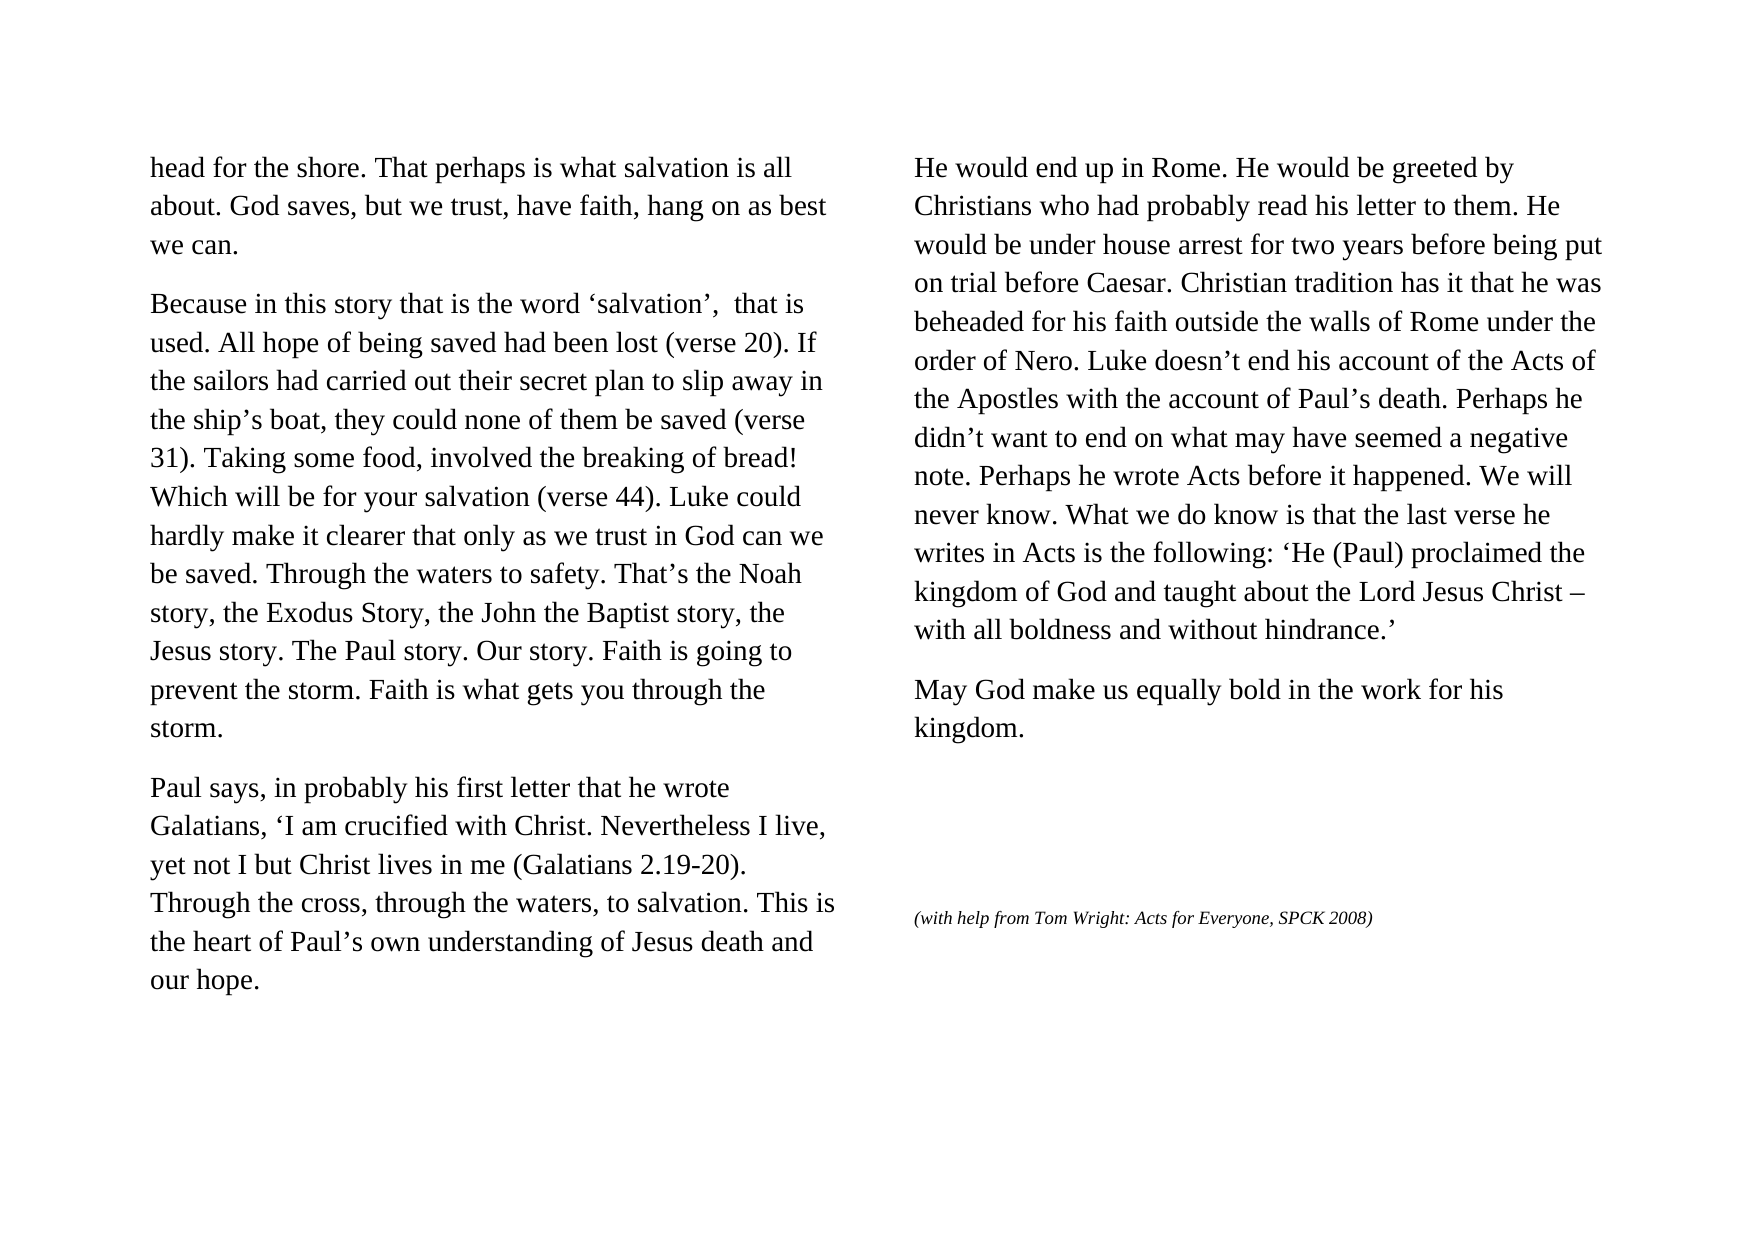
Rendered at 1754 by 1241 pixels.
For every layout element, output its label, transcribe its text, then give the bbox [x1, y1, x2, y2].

text Because in this story that is the word ‘salvation’, that is used. All hope of being saved had been lost (verse 20). If the sailors had carried out their secret plan to slip away in the ship’s boat, they could none of them be saved (verse 31). Taking some food, involved the breaking of bread! Which will be for your salvation (verse 44). Luke could hardly make it clearer that only as we trust in God can we be saved. Through the waters to safety. That’s the Noah story, the Exodus Story, the John the Baptist story, the Jesus story. The Paul story. Our story. Faith is going to prevent the storm. Faith is what gets you through the storm. [150, 286, 840, 744]
text (with help from Tom Wright: Acts for Everyone, SPCK 2008) [914, 907, 1604, 928]
text May God make us equally bold in the work for his kingdom. [914, 672, 1604, 744]
text He would end up in Rome. He would be greeted by Christians who had probably read his letter to them. He would be under house arrest for two years before being put on trial before Caesar. Christian tradition has it that he was beheaded for his faith outside the walls of Rome under the order of Nero. Luke doesn’t end his account of the Acts of the Apostles with the account of Paul’s death. Perhaps he didn’t want to end on what may have seemed a negative note. Perhaps he wrote Acts before it happened. We will never know. What we do know is that the last verse he writes in Acts is the following: ‘He (Paul) proclaimed the kingdom of God and taught about the Lord Jesus Christ – with all boldness and without hindrance.’ [914, 150, 1604, 646]
text Paul says, in probably his first letter that he wrote Galatians, ‘I am crucified with Christ. Nevertheless I live, yet not I but Christ lives in me (Galatians 2.19-20). Through the cross, through the waters, to salvation. This is the heart of Paul’s own understanding of Jesus death and our hope. [150, 770, 840, 996]
